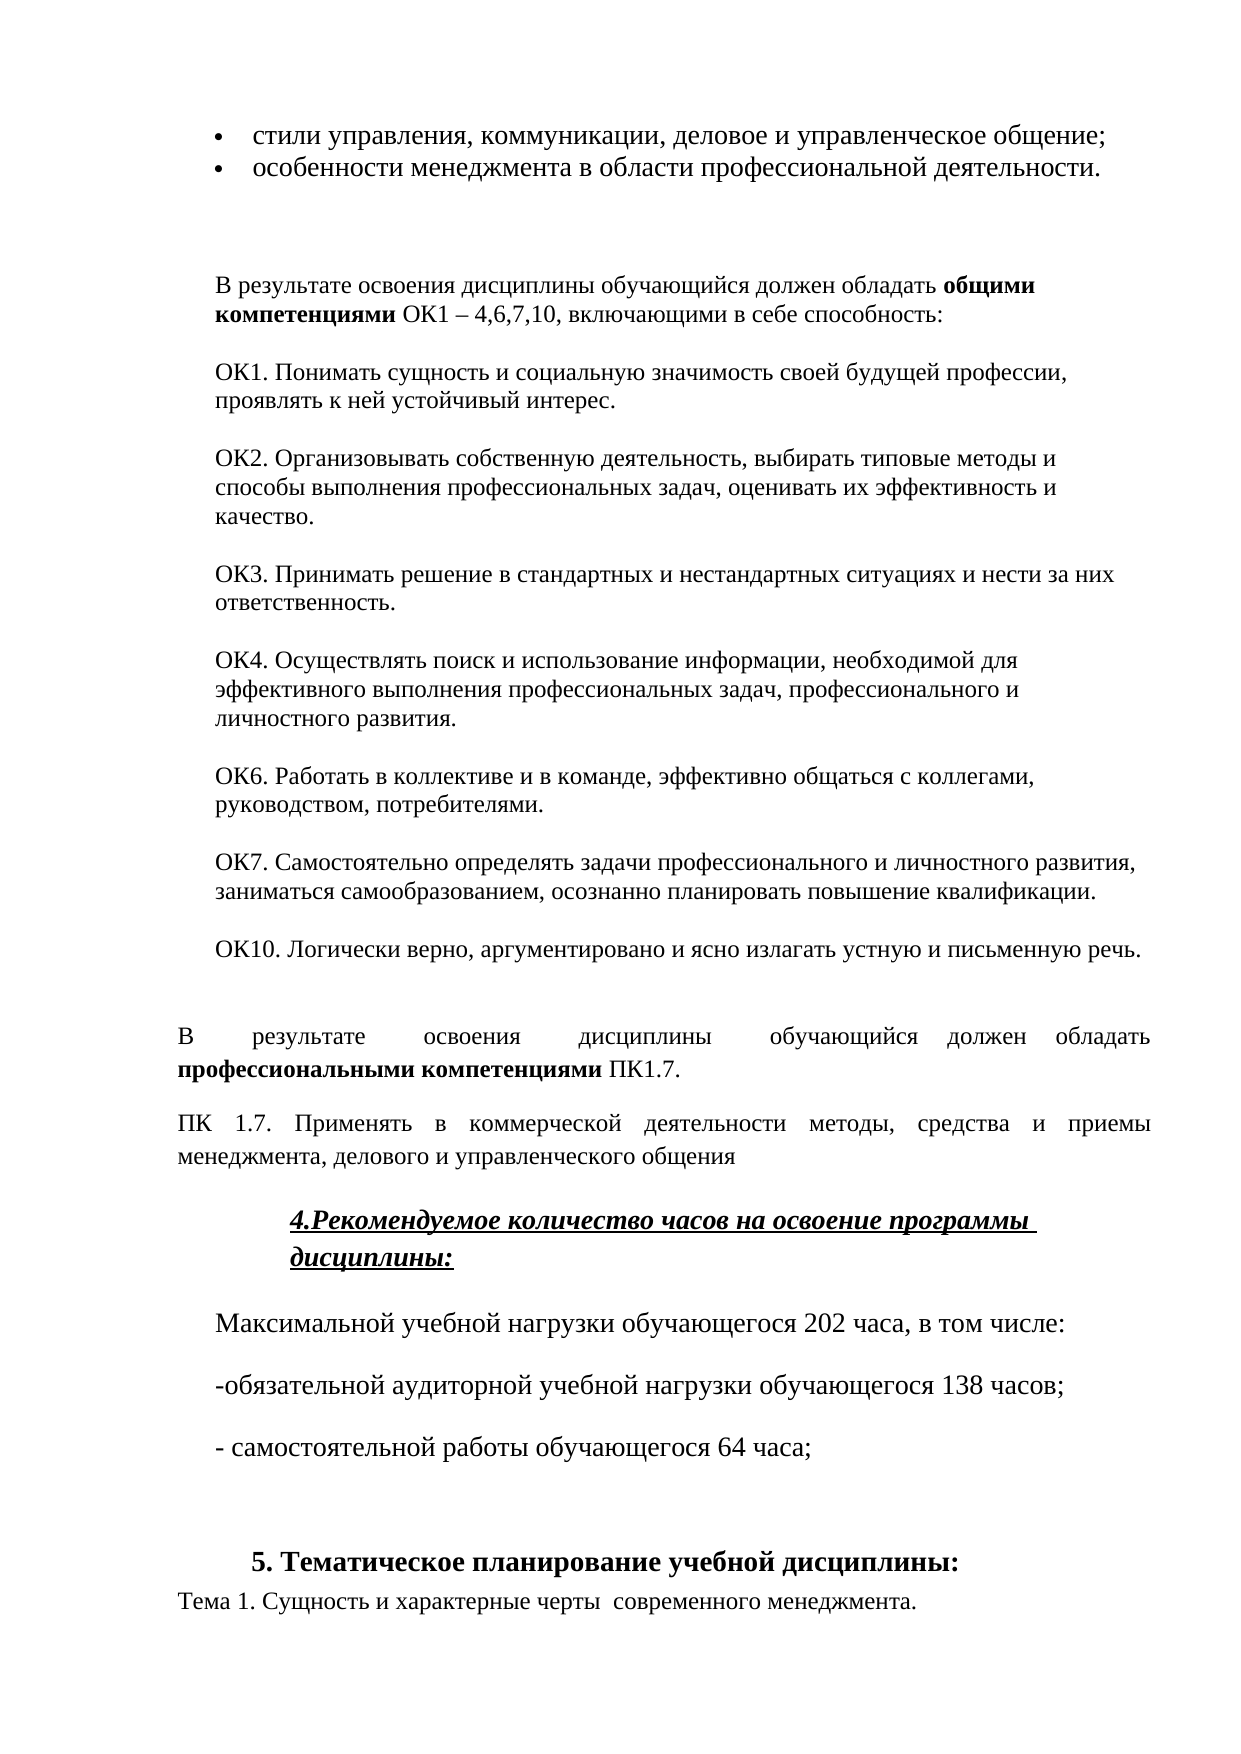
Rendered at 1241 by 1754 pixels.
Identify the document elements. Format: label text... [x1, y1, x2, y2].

list стили управления, коммуникации, деловое и управленческое общение; [215, 118, 1152, 151]
text 5. Тематическое планирование учебной дисциплины: [177, 1544, 1152, 1577]
list особенности менеджмента в области профессиональной деятельности. [215, 151, 1152, 183]
text Тема 1. Сущность и характерные черты современного менеджмента. [177, 1586, 1152, 1614]
text ОК3. Принимать решение в стандартных и нестандартных ситуациях и нести за них ответственность. [215, 559, 1152, 616]
text В результате освоения дисциплины обучающийся должен обладать профессиональными компетенциями ПК1.7. [177, 1021, 1152, 1083]
text ОК1. Понимать сущность и социальную значимость своей будущей профессии, проявлять к ней устойчивый интерес. [215, 357, 1152, 414]
text ОК4. Осуществлять поиск и использование информации, необходимой для эффективного выполнения профессиональных задач, профессионального и личностного развития. [215, 645, 1152, 732]
text Максимальной учебной нагрузки обучающегося 202 часа, в том числе: [215, 1306, 1152, 1339]
text 4.Рекомендуемое количество часов на освоение программы дисциплины: [290, 1203, 1152, 1272]
text - самостоятельной работы обучающегося 64 часа; [215, 1429, 1152, 1462]
text В результате освоения дисциплины обучающийся должен обладать общими компетенциями ОК1 – 4,6,7,10, включающими в себе способность: [215, 270, 1152, 327]
text ОК10. Логически верно, аргументировано и ясно излагать устную и письменную речь. [215, 934, 1152, 963]
text -обязательной аудиторной учебной нагрузки обучающегося 138 часов; [215, 1368, 1152, 1400]
text ОК2. Организовывать собственную деятельность, выбирать типовые методы и способы выполнения профессиональных задач, оценивать их эффективность и качество. [215, 443, 1152, 529]
text ОК6. Работать в коллективе и в команде, эффективно общаться с коллегами, руководством, потребителями. [215, 761, 1152, 818]
text ОК7. Самостоятельно определять задачи профессионального и личностного развития, заниматься самообразованием, осознанно планировать повышение квалификации. [215, 847, 1152, 905]
text ПК 1.7. Применять в коммерческой деятельности методы, средства и приемы менеджмента, делового и управленческого общения [177, 1108, 1152, 1169]
